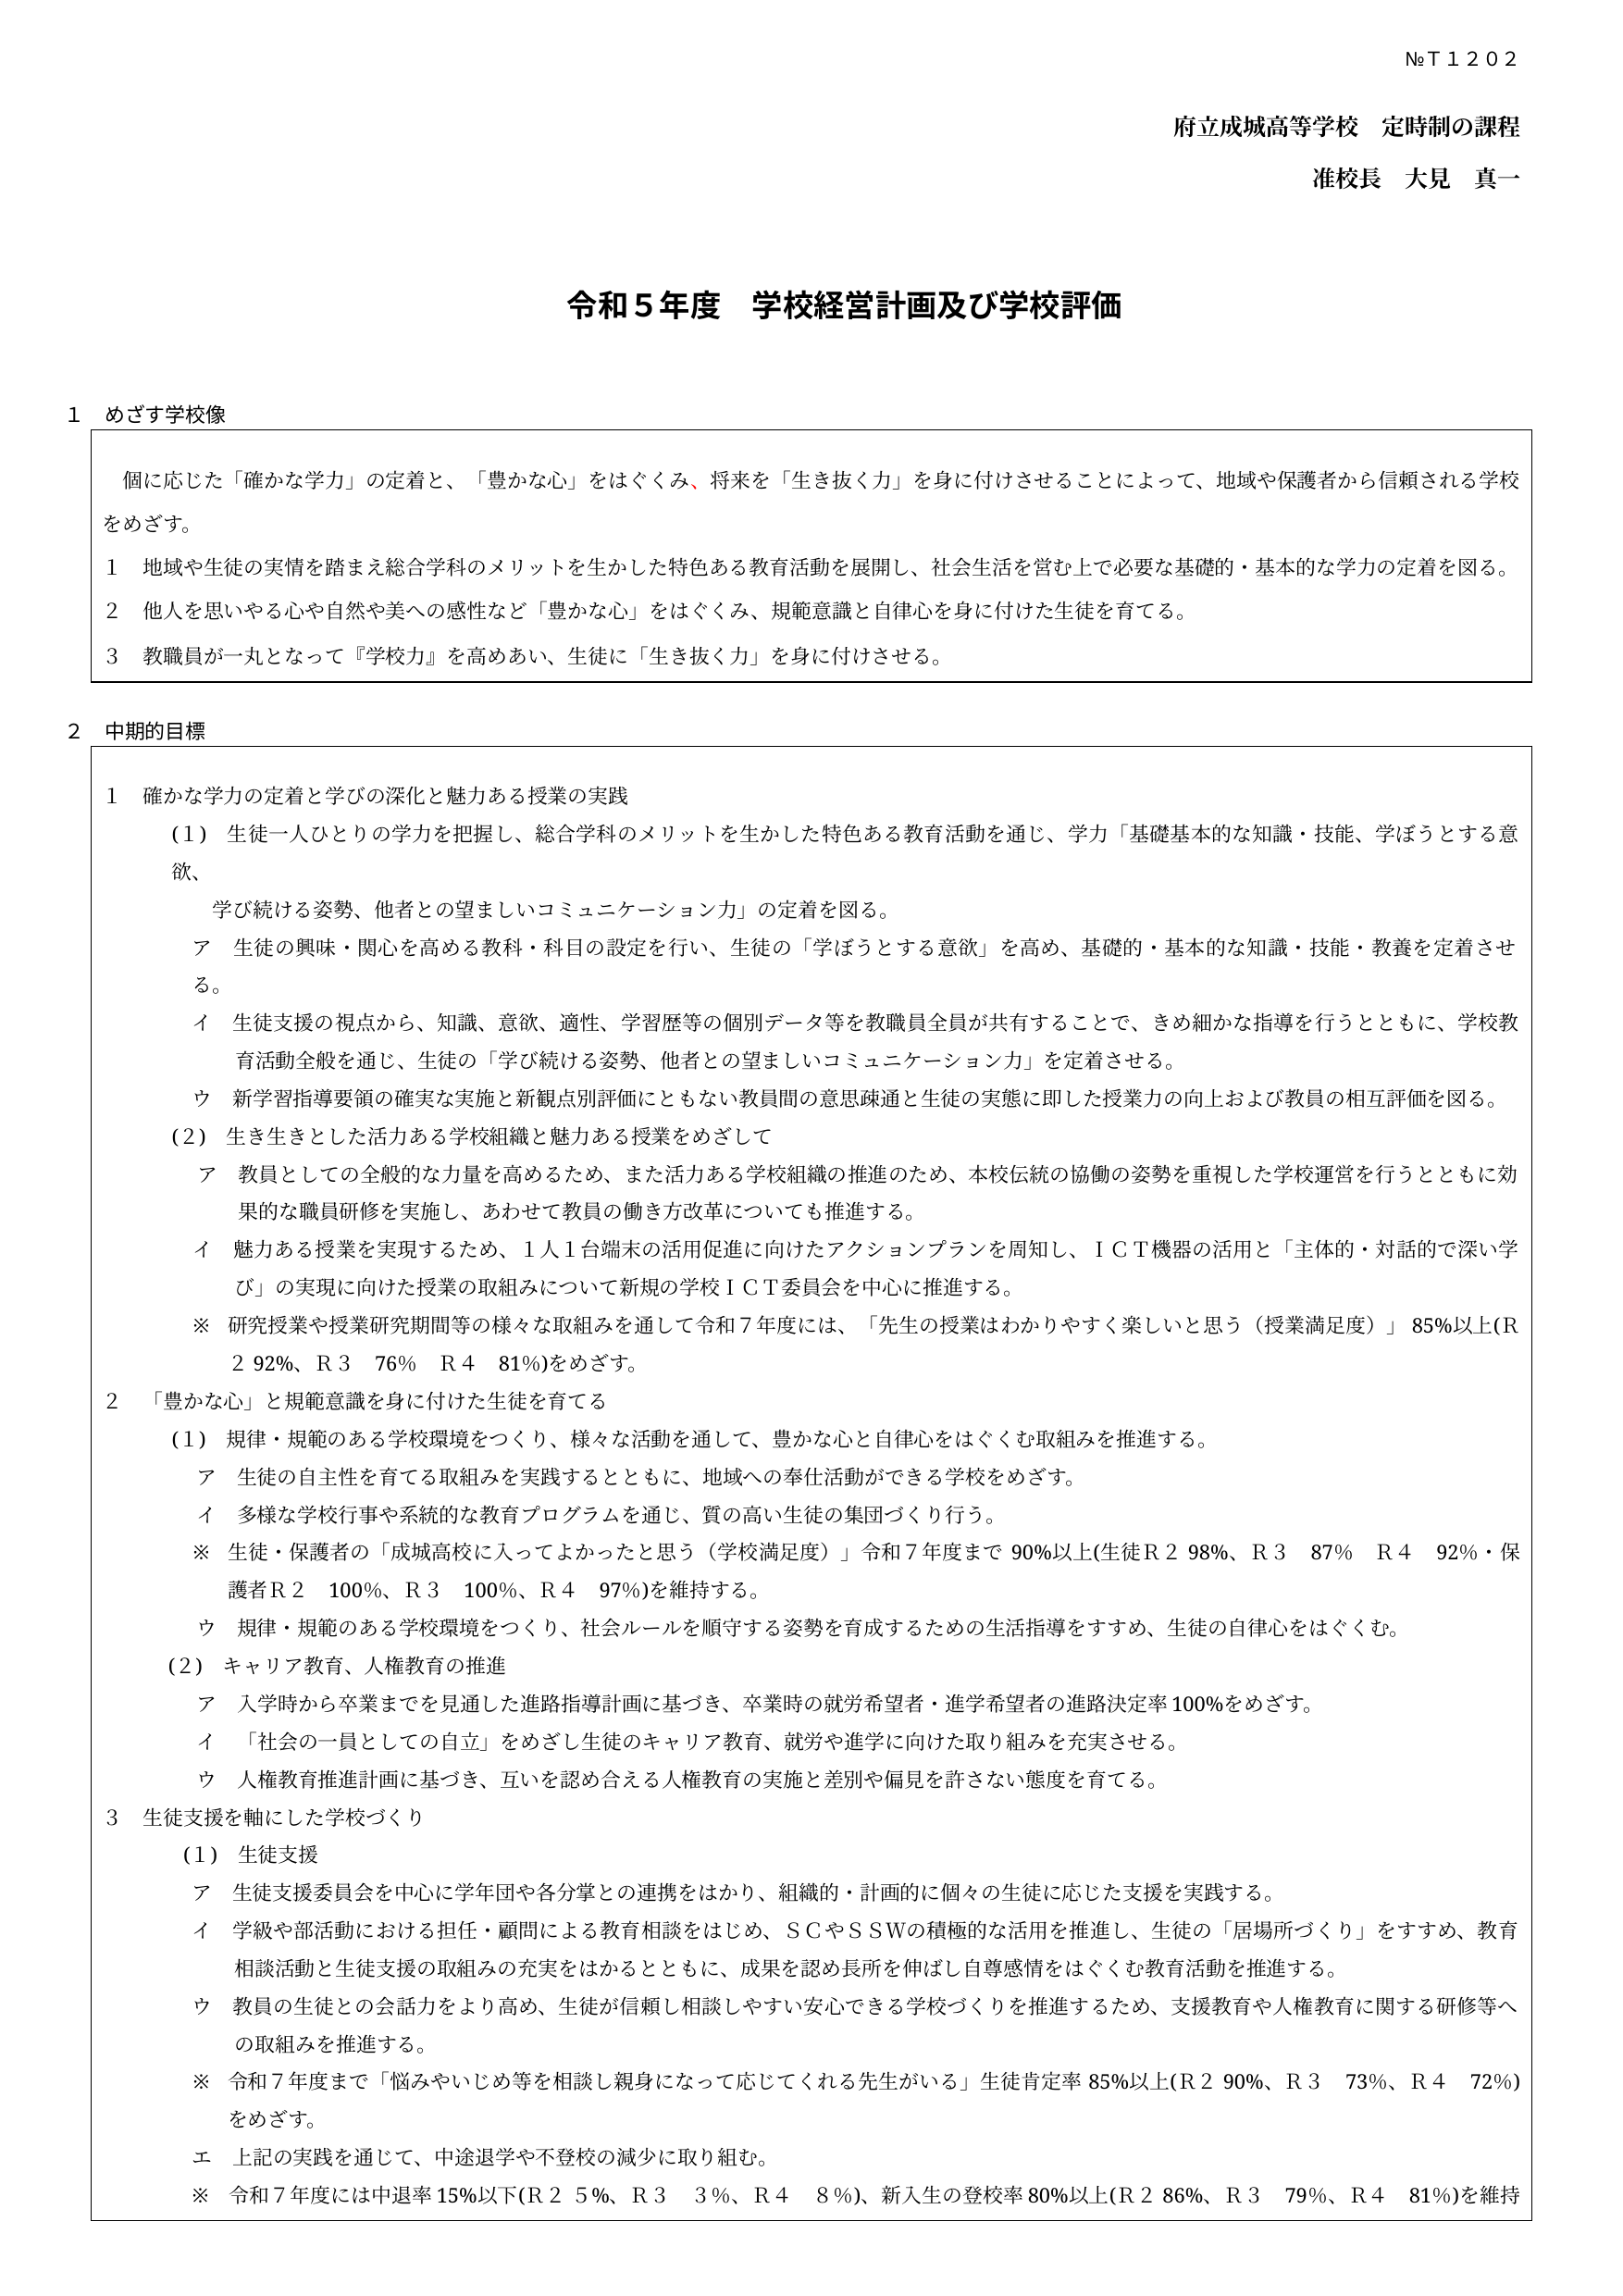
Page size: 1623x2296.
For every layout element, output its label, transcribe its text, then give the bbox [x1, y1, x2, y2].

text 准校長 大見 真一 [82, 145, 1520, 209]
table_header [92, 747, 1531, 2220]
table_header 個に応じた「確かな学力」の定着と、「豊かな心」をはぐくみ、将来を「生き抜く力」を身に付けさせることによって、地域や保護者から信頼される学校をめざす。 １ 地域や生徒の実情を踏まえ総合学科のメリットを生かした特色ある教育活動を展開し、社会生活を営む上で必要な基礎的・基本的な学力の定着を図る。 ２ 他人を思いやる心や自然や美への感性など「豊かな心」をはぐくみ、規範意識と自律心を身に付けた生徒を育てる。 ３ 教職員が一丸となって『学校力』を高めあい、生徒に「生き抜く力」を身に付けさせる。 [92, 430, 1531, 681]
text 令和５年度 学校経営計画及び学校評価 [82, 272, 1607, 335]
text ２ 中期的目標 [64, 714, 1541, 746]
text １ めざす学校像 [64, 398, 1541, 429]
